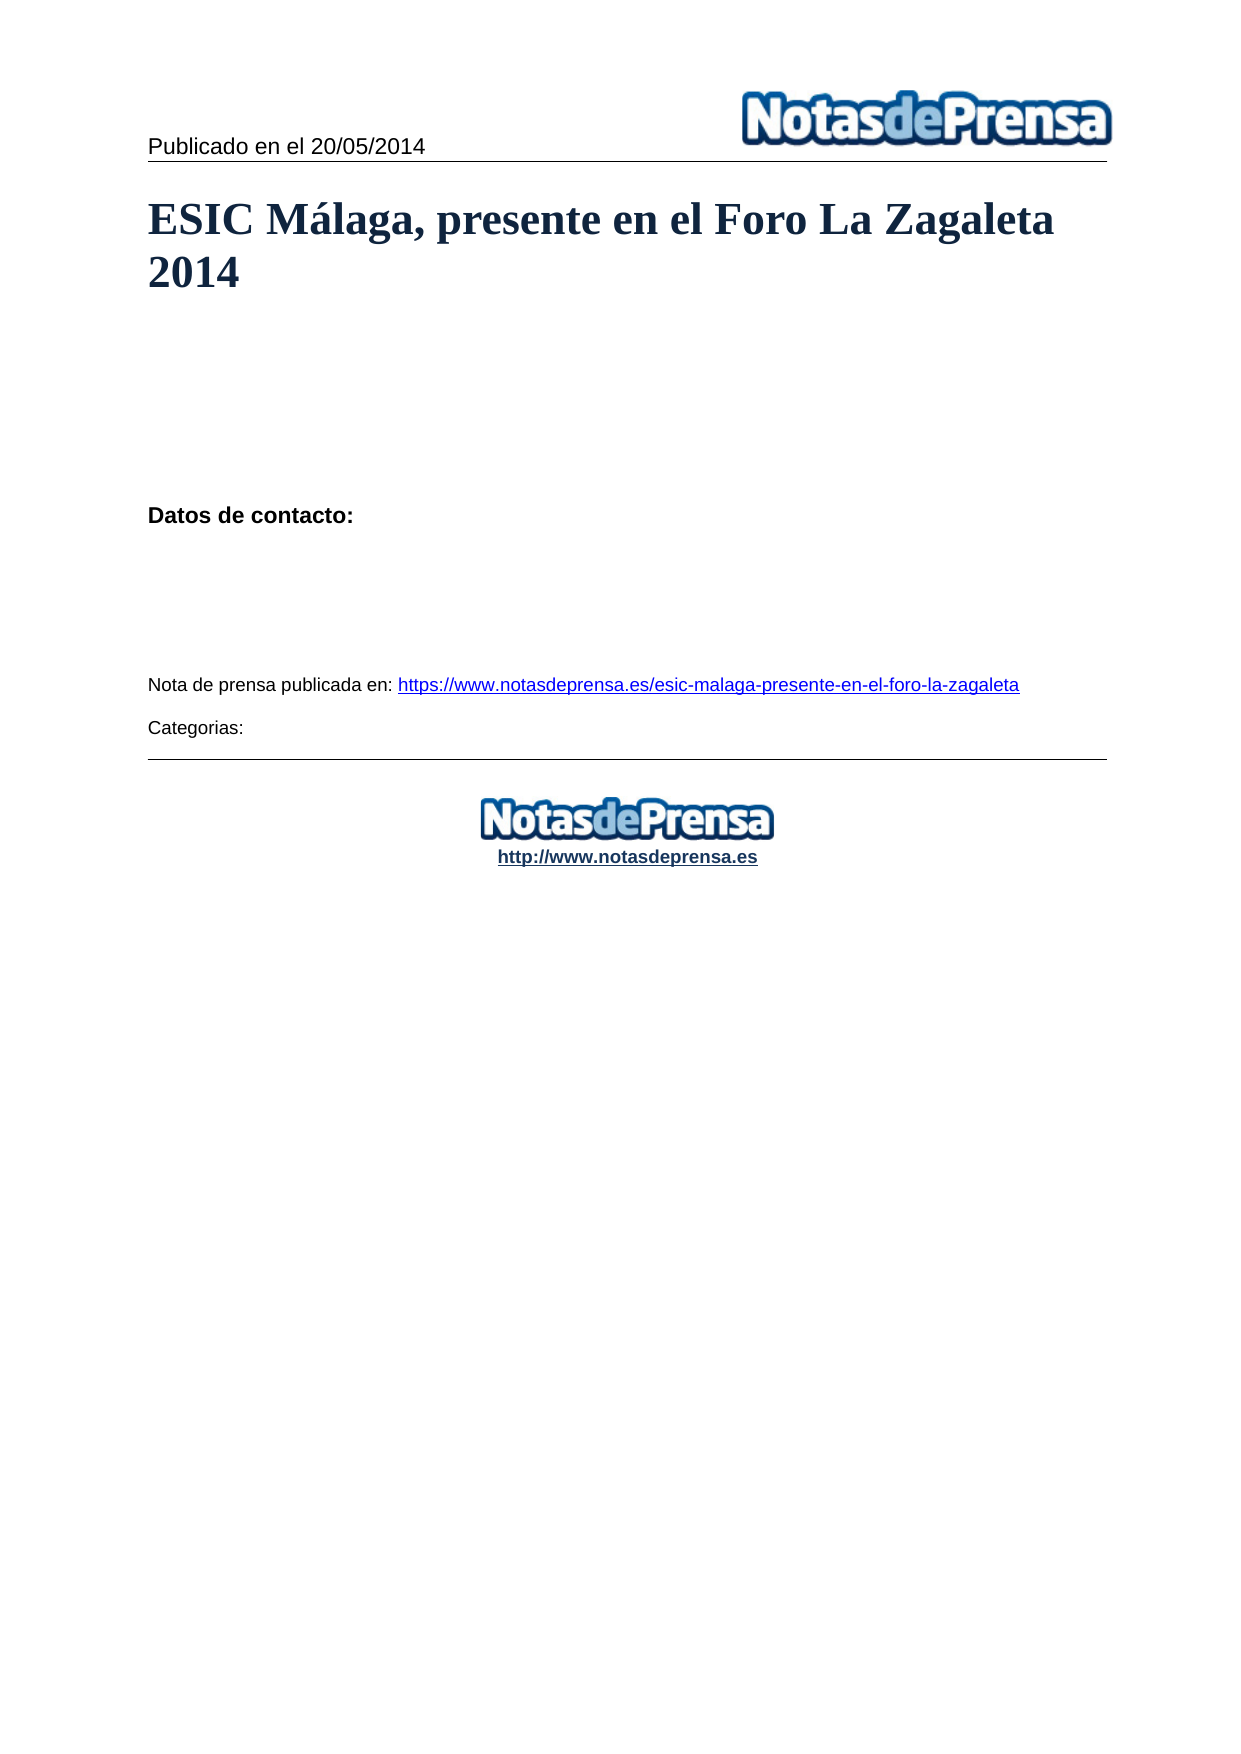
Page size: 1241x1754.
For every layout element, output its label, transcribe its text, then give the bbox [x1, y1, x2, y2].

text Categorias: [148, 717, 1107, 738]
picture [742, 90, 1113, 148]
text Datos de contacto: [148, 502, 1107, 529]
subtitle ESIC Málaga, presente en el Foro La Zagaleta 2014 [148, 192, 1107, 297]
picture [480, 796, 775, 842]
text Publicado en el 20/05/2014 [148, 133, 1107, 161]
text Nota de prensa publicada en: https://www.notasdeprensa.es/esic-malaga-presente-en-el-foro-la-zagaleta [148, 674, 1107, 696]
text http://www.notasdeprensa.es [148, 846, 1107, 868]
